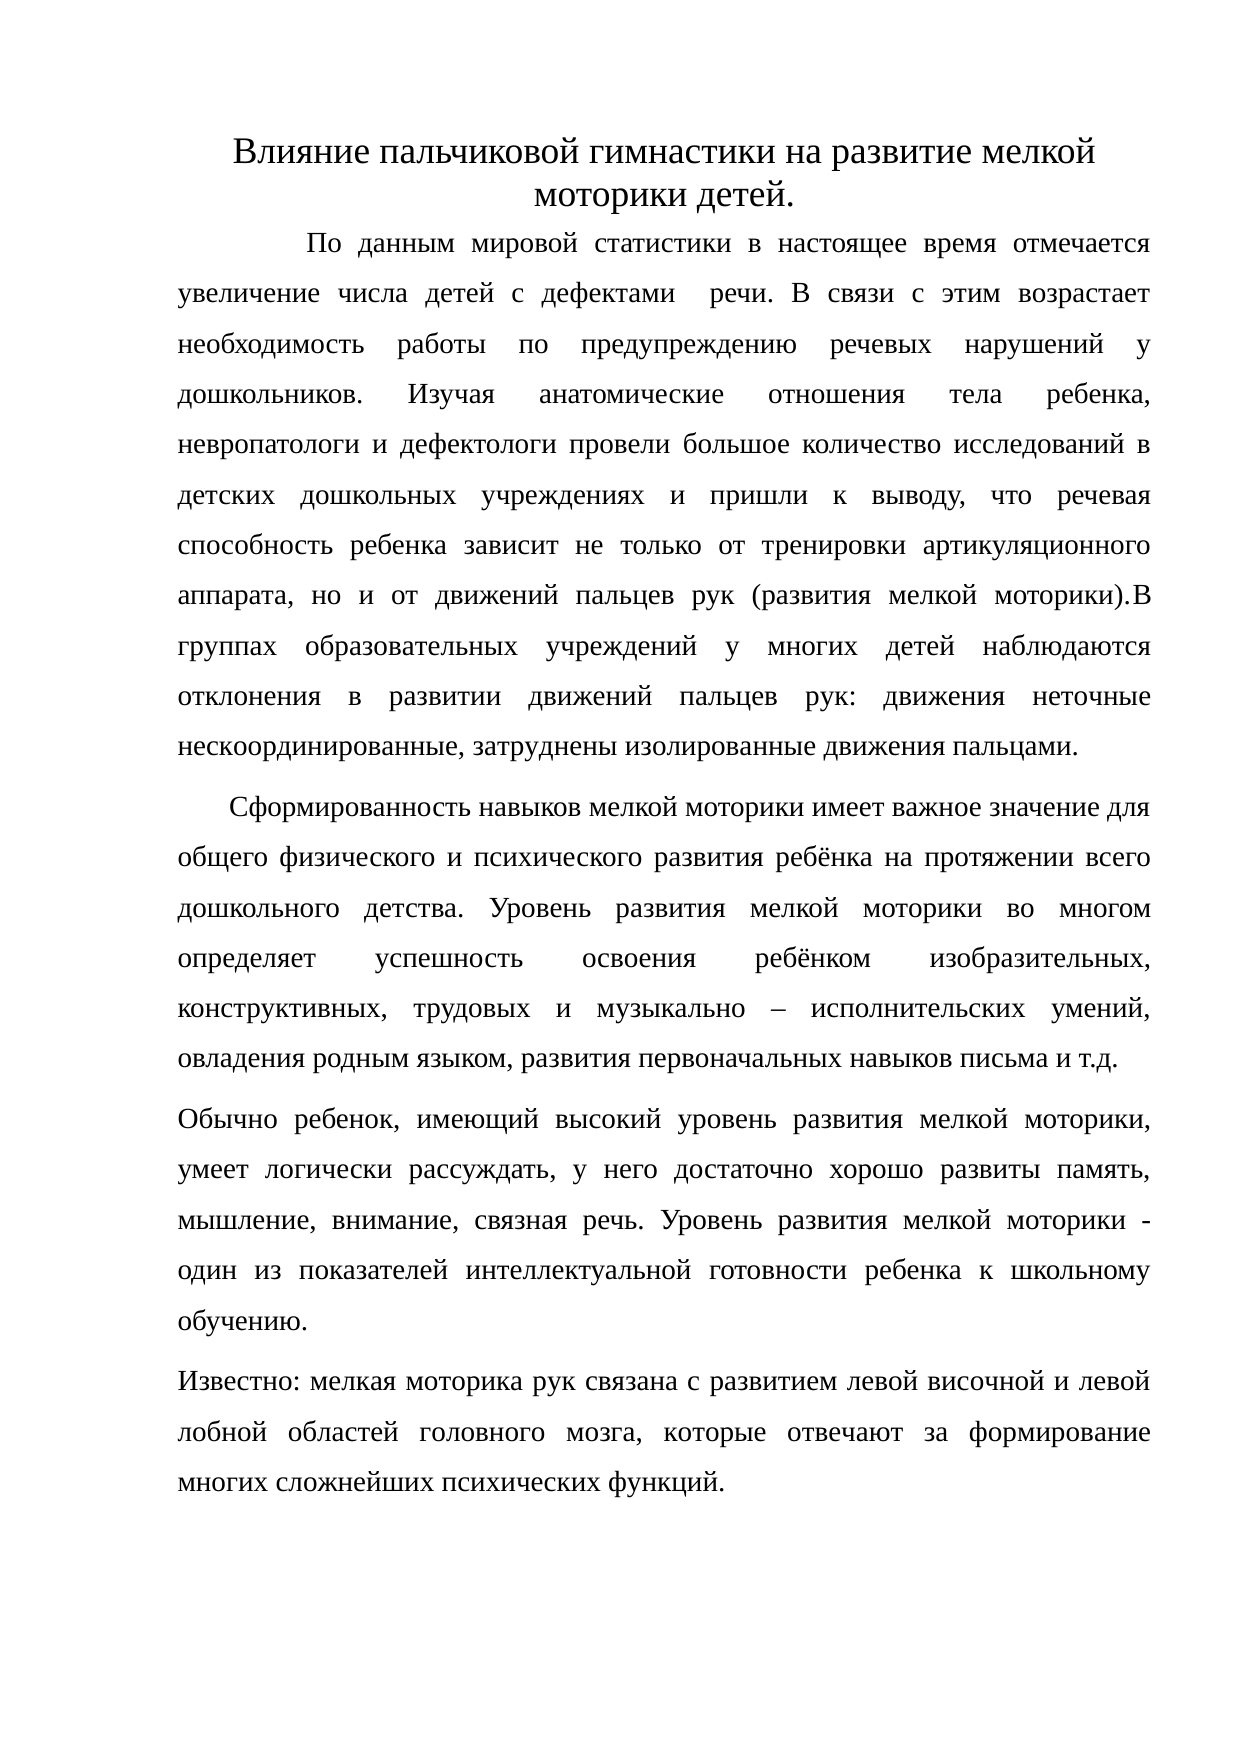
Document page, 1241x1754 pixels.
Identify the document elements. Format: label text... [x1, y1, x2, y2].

text Сформированность навыков мелкой моторики имеет важное значение для общего физического и психического развития ребёнка на протяжении всего дошкольного детства. Уровень развития мелкой моторики во многом определяет успешность освоения ребёнком изобразительных, конструктивных, трудовых и музыкально – исполнительских умений, овладения родным языком, развития первоначальных навыков письма и т.д. [177, 789, 1152, 1074]
text Известно: мелкая моторика рук связана с развитием левой височной и левой лобной областей головного мозга, которые отвечают за формирование многих сложнейших психических функций. [177, 1363, 1152, 1497]
text По данным мировой статистики в настоящее время отмечается увеличение числа детей с дефектами речи. В связи с этим возрастает необходимость работы по предупреждению речевых нарушений у дошкольников. Изучая анатомические отношения тела ребенка, невропатологи и дефектологи провели большое количество исследований в детских дошкольных учреждениях и пришли к выводу, что речевая способность ребенка зависит не только от тренировки артикуляционного аппарата, но и от движений пальцев рук (развития мелкой моторики).В группах образовательных учреждений у многих детей наблюдаются отклонения в развитии движений пальцев рук: движения неточные нескоординированные, затруднены изолированные движения пальцами. [177, 225, 1152, 762]
text Обычно ребенок, имеющий высокий уровень развития мелкой моторики, умеет логически рассуждать, у него достаточно хорошо развиты память, мышление, внимание, связная речь. Уровень развития мелкой моторики - один из показателей интеллектуальной готовности ребенка к школьному обучению. [177, 1101, 1152, 1336]
text Влияние пальчиковой гимнастики на развитие мелкой моторики детей. [177, 128, 1152, 215]
